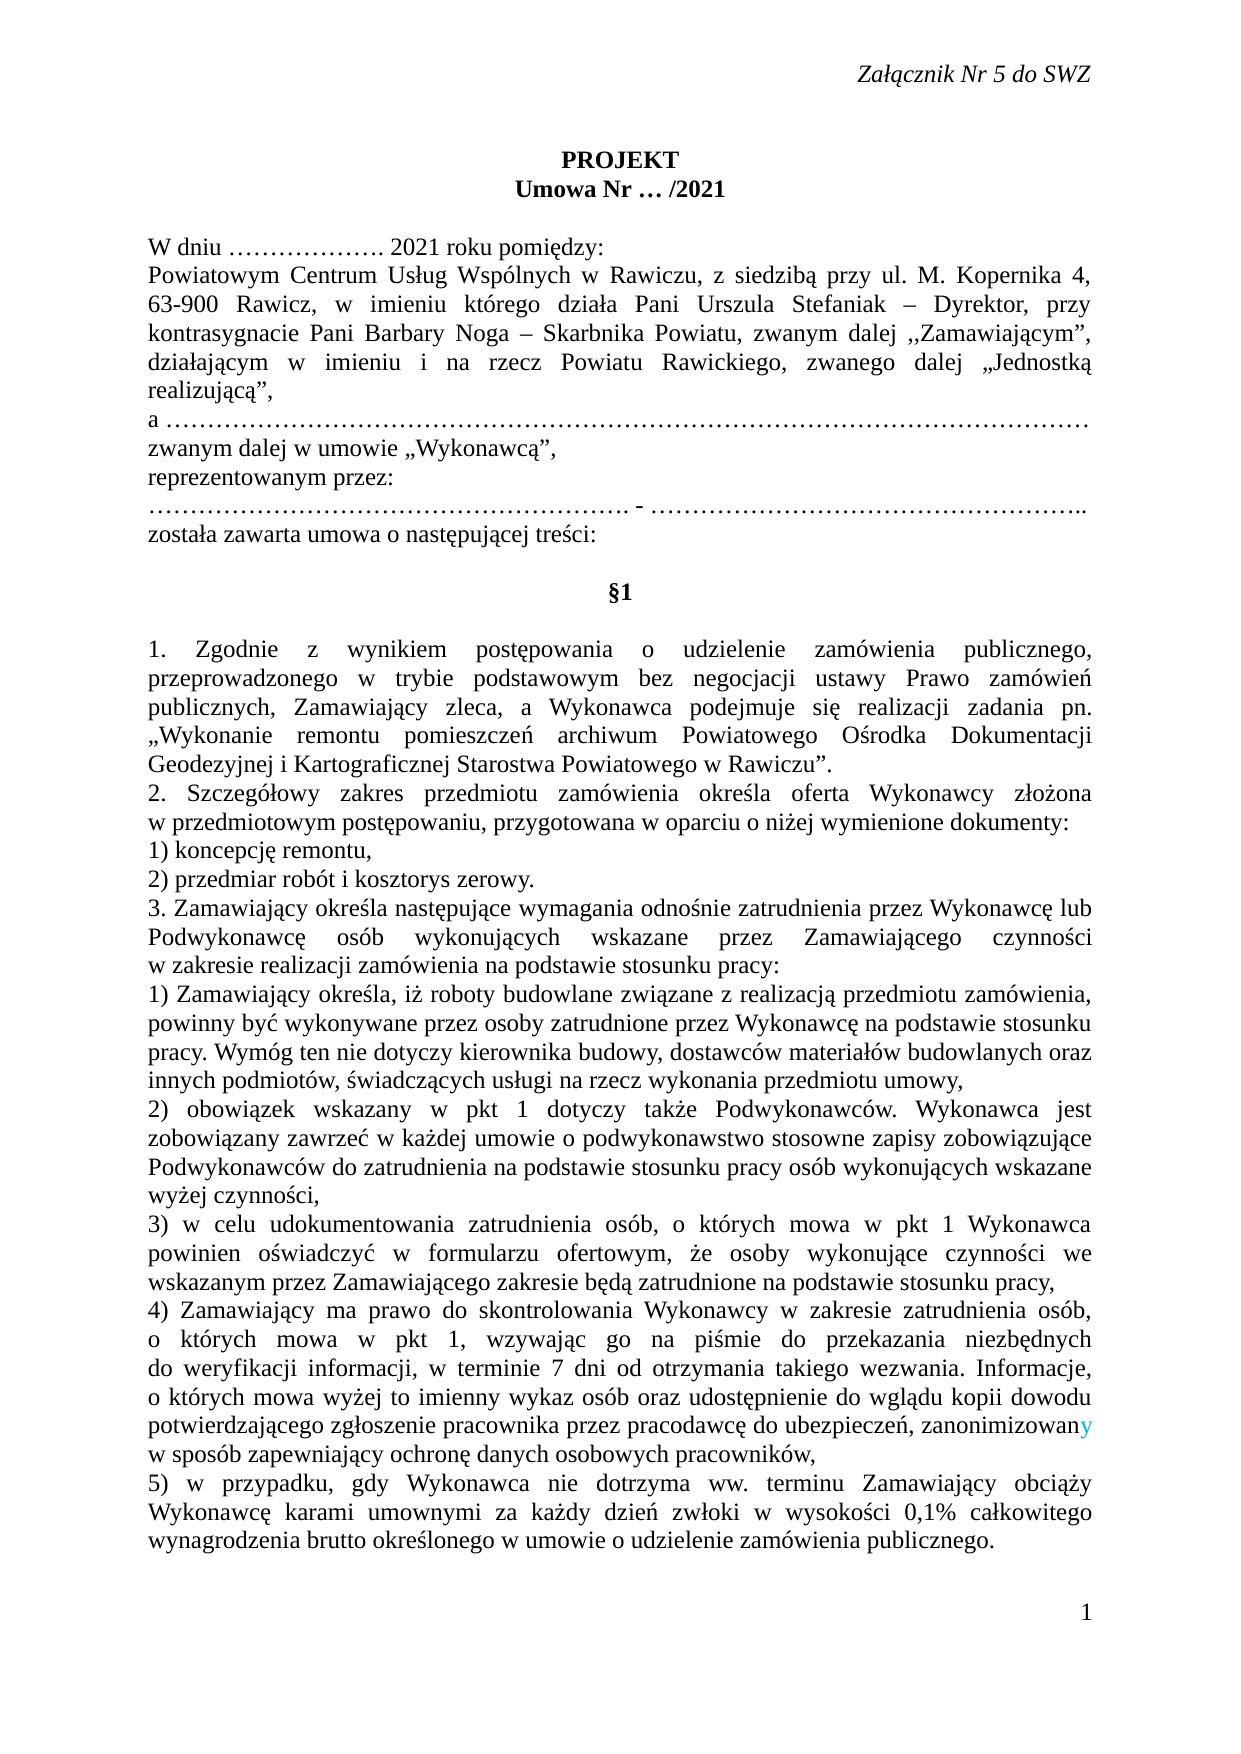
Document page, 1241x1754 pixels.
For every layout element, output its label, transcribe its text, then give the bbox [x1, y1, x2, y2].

text 3. Zamawiający określa następujące wymagania odnośnie zatrudnienia przez Wykonawcę lub Podwykonawcę osób wykonujących wskazane przez Zamawiającego czynności w zakresie realizacji zamówienia na podstawie stosunku pracy: [148, 893, 1093, 979]
text 4) Zamawiający ma prawo do skontrolowania Wykonawcy w zakresie zatrudnienia osób, o których mowa w pkt 1, wzywając go na piśmie do przekazania niezbędnych do weryfikacji informacji, w terminie 7 dni od otrzymania takiego wezwania. Informacje, o których mowa wyżej to imienny wykaz osób oraz udostępnienie do wglądu kopii dowodu potwierdzającego zgłoszenie pracownika przez pracodawcę do ubezpieczeń, zanonimizowany w sposób zapewniający ochronę danych osobowych pracowników, [148, 1295, 1093, 1468]
text 1) Zamawiający określa, iż roboty budowlane związane z realizacją przedmiotu zamówienia, powinny być wykonywane przez osoby zatrudnione przez Wykonawcę na podstawie stosunku pracy. Wymóg ten nie dotyczy kierownika budowy, dostawców materiałów budowlanych oraz innych podmiotów, świadczących usługi na rzecz wykonania przedmiotu umowy, [148, 979, 1093, 1094]
text 5) w przypadku, gdy Wykonawca nie dotrzyma ww. terminu Zamawiający obciąży Wykonawcę karami umownymi za każdy dzień zwłoki w wysokości 0,1% całkowitego wynagrodzenia brutto określonego w umowie o udzielenie zamówienia publicznego. [148, 1468, 1093, 1554]
text Umowa Nr … /2021 [148, 174, 1093, 203]
text reprezentowanym przez: [148, 462, 1093, 490]
text W dniu ………………. 2021 roku pomiędzy: [148, 232, 1093, 260]
text Załącznik Nr 5 do SWZ [148, 59, 1093, 88]
text …………………………………………………. - …………………………………………….. [148, 490, 1093, 519]
text Powiatowym Centrum Usług Wspólnych w Rawiczu, z siedzibą przy ul. M. Kopernika 4, 63-900 Rawicz, w imieniu którego działa Pani Urszula Stefaniak – Dyrektor, przy kontrasygnacie Pani Barbary Noga – Skarbnika Powiatu, zwanym dalej ,,Zamawiającym”, działającym w imieniu i na rzecz Powiatu Rawickiego, zwanego dalej „Jednostką realizującą”, [148, 260, 1093, 404]
text 1) koncepcję remontu, [148, 835, 1093, 864]
text 2) przedmiar robót i kosztorys zerowy. [148, 864, 1093, 893]
text §1 [148, 577, 1093, 605]
text 3) w celu udokumentowania zatrudnienia osób, o których mowa w pkt 1 Wykonawca powinien oświadczyć w formularzu ofertowym, że osoby wykonujące czynności we wskazanym przez Zamawiającego zakresie będą zatrudnione na podstawie stosunku pracy, [148, 1209, 1093, 1295]
text 1. Zgodnie z wynikiem postępowania o udzielenie zamówienia publicznego, przeprowadzonego w trybie podstawowym bez negocjacji ustawy Prawo zamówień publicznych, Zamawiający zleca, a Wykonawca podejmuje się realizacji zadania pn. „Wykonanie remontu pomieszczeń archiwum Powiatowego Ośrodka Dokumentacji Geodezyjnej i Kartograficznej Starostwa Powiatowego w Rawiczu”. [148, 634, 1093, 778]
text została zawarta umowa o następującej treści: [148, 519, 1093, 548]
text 2) obowiązek wskazany w pkt 1 dotyczy także Podwykonawców. Wykonawca jest zobowiązany zawrzeć w każdej umowie o podwykonawstwo stosowne zapisy zobowiązujące Podwykonawców do zatrudnienia na podstawie stosunku pracy osób wykonujących wskazane wyżej czynności, [148, 1094, 1093, 1209]
text PROJEKT [148, 145, 1093, 174]
text 2. Szczegółowy zakres przedmiotu zamówienia określa oferta Wykonawcy złożona w przedmiotowym postępowaniu, przygotowana w oparciu o niżej wymienione dokumenty: [148, 778, 1093, 835]
text zwanym dalej w umowie „Wykonawcą”, [148, 433, 1093, 462]
text a ………………………………………………………………………………………………… [148, 404, 1093, 433]
